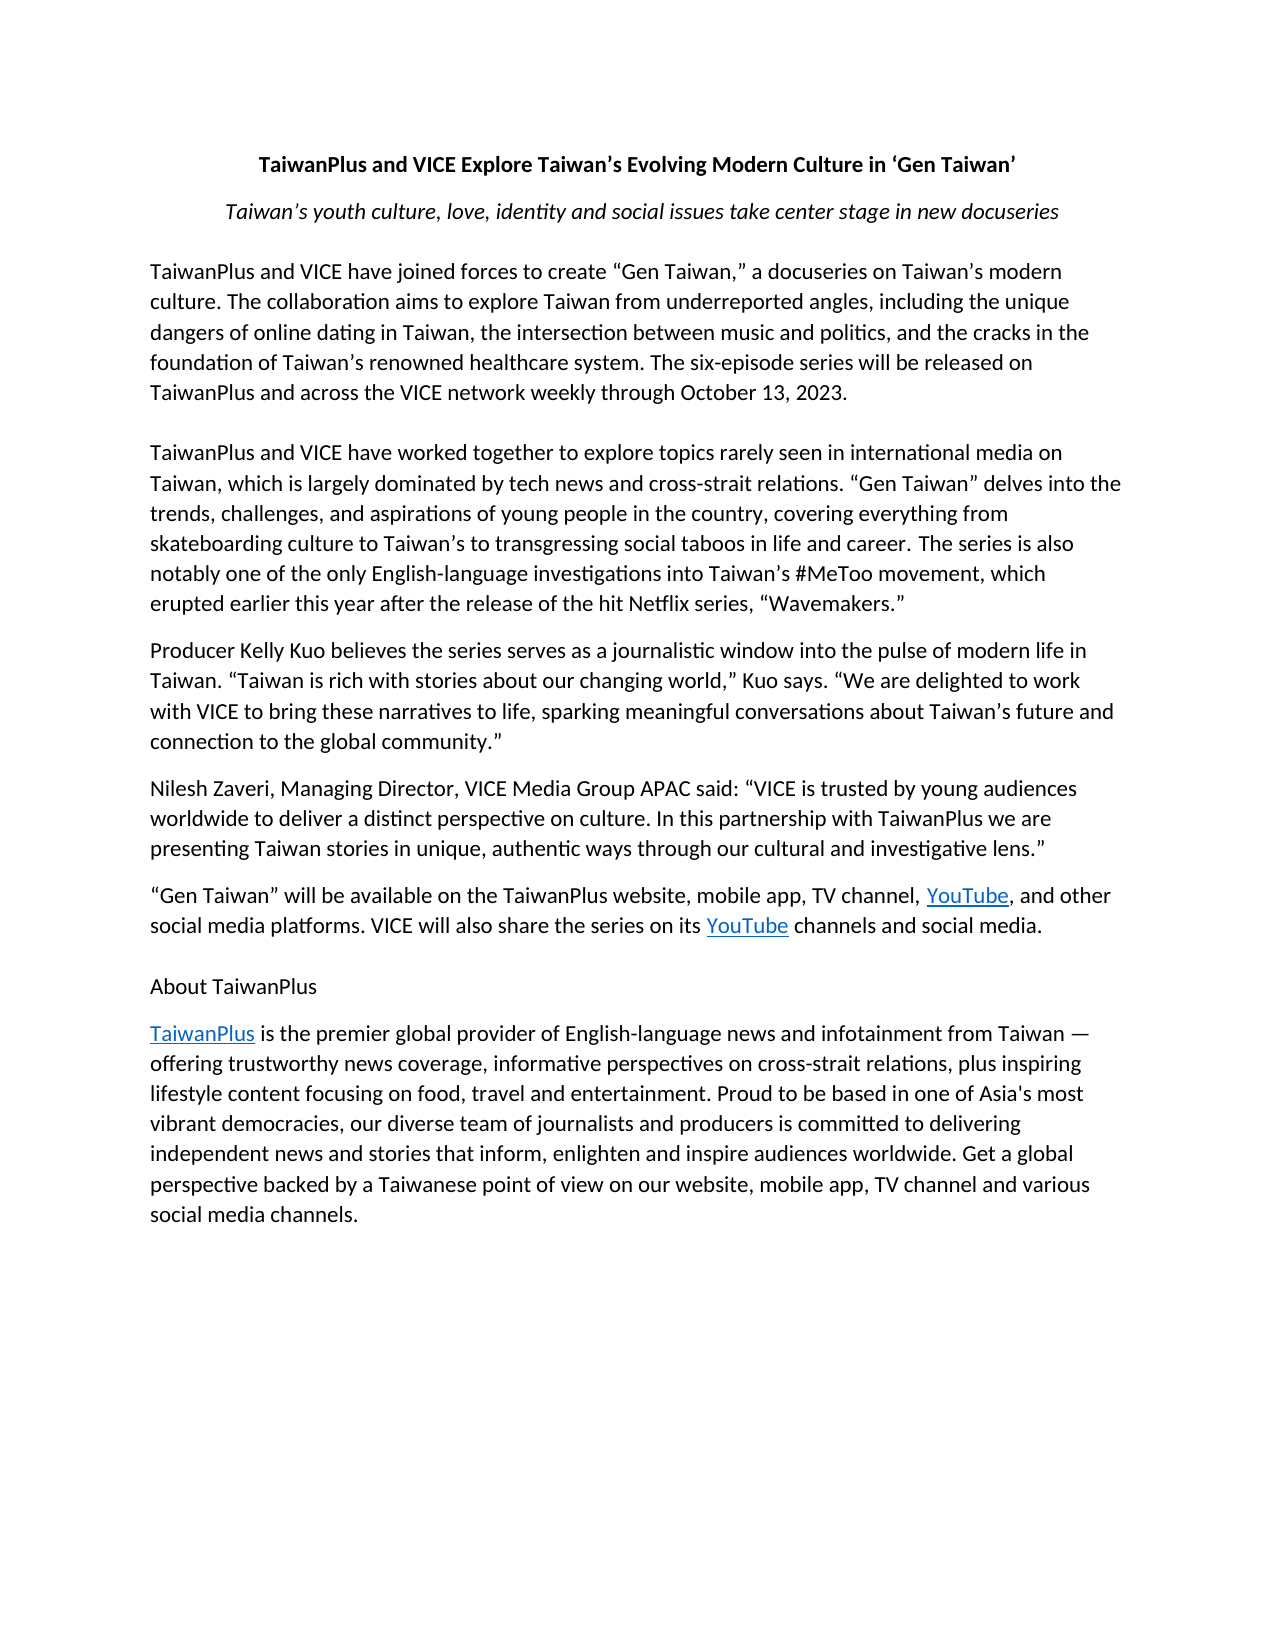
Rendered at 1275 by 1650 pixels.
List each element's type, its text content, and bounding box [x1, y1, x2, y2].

text “Gen Taiwan” will be available on the TaiwanPlus website, mobile app, TV channel, YouTube, and other social media platforms. VICE will also share the series on its YouTube channels and social media. About TaiwanPlus [150, 881, 1125, 1000]
text Taiwan’s youth culture, love, identity and social issues take center stage in new docuseries TaiwanPlus and VICE have joined forces to create “Gen Taiwan,” a docuseries on Taiwan’s modern culture. The collaboration aims to explore Taiwan from underreported angles, including the unique dangers of online dating in Taiwan, the intersection between music and politics, and the cracks in the foundation of Taiwan’s renowned healthcare system. The six-episode series will be released on TaiwanPlus and across the VICE network weekly through October 13, 2023. TaiwanPlus and VICE have worked together to explore topics rarely seen in international media on Taiwan, which is largely dominated by tech news and cross-strait relations. “Gen Taiwan” delves into the trends, challenges, and aspirations of young people in the country, covering everything from skateboarding culture to Taiwan’s to transgressing social taboos in life and career. The series is also notably one of the only English-language investigations into Taiwan’s #MeToo movement, which erupted earlier this year after the release of the hit Netflix series, “Wavemakers.” [150, 197, 1125, 618]
text Producer Kelly Kuo believes the series serves as a journalistic window into the pulse of modern life in Taiwan. “Taiwan is rich with stories about our changing world,” Kuo says. “We are delighted to work with VICE to bring these narratives to life, sparking meaningful conversations about Taiwan’s future and connection to the global community.” [150, 636, 1125, 755]
text TaiwanPlus is the premier global provider of English-language news and infotainment from Taiwan — offering trustworthy news coverage, informative perspectives on cross-strait relations, plus inspiring lifestyle content focusing on food, travel and entertainment. Proud to be based in one of Asia's most vibrant democracies, our diverse team of journalists and producers is committed to delivering independent news and stories that inform, enlighten and inspire audiences worldwide. Get a global perspective backed by a Taiwanese point of view on our website, mobile app, TV channel and various social media channels. [150, 1019, 1125, 1228]
text Nilesh Zaveri, Managing Director, VICE Media Group APAC said: “VICE is trusted by young audiences worldwide to deliver a distinct perspective on culture. In this partnership with TaiwanPlus we are presenting Taiwan stories in unique, authentic ways through our cultural and investigative lens.” [150, 774, 1125, 862]
text TaiwanPlus and VICE Explore Taiwan’s Evolving Modern Culture in ‘Gen Taiwan’ [150, 150, 1125, 178]
